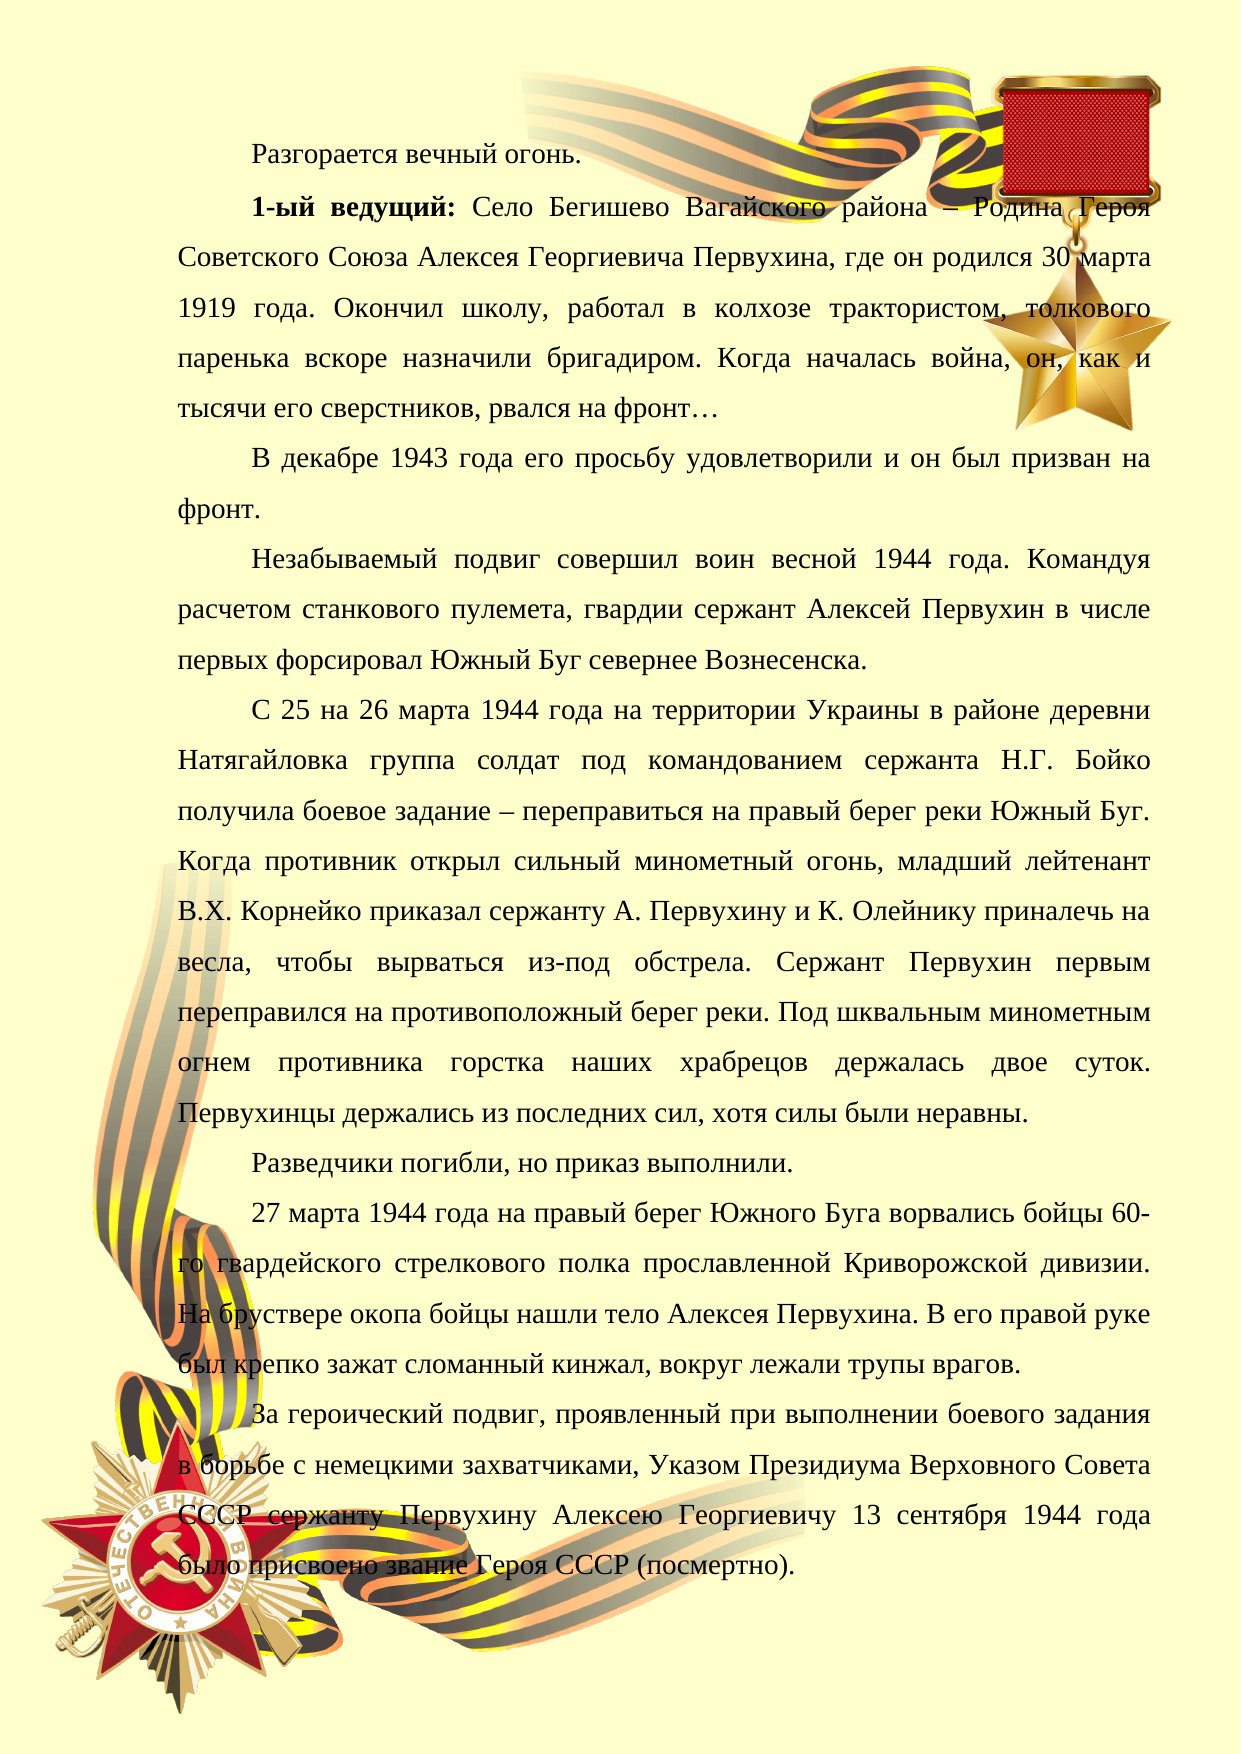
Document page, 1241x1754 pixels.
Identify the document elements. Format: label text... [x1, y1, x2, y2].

text Незабываемый подвиг совершил воин весной 1944 года. Командуя расчетом станкового пулемета, гвардии сержант Алексей Первухин в числе первых форсировал Южный Буг севернее Вознесенска. [177, 541, 1152, 675]
text 1-ый ведущий: Село Бегишево Вагайского района – Родина Героя Советского Союза Алексея Георгиевича Первухина, где он родился 30 марта 1919 года. Окончил школу, работал в колхозе трактористом, толкового паренька вскоре назначили бригадиром. Когда началась война, он, как и тысячи его сверстников, рвался на фронт… [177, 189, 1152, 424]
picture [517, 0, 1241, 442]
picture [1, 863, 805, 1714]
text Разгорается вечный огонь. [177, 136, 1152, 170]
text За героический подвиг, проявленный при выполнении боевого задания в борьбе с немецкими захватчиками, Указом Президиума Верховного Совета СССР сержанту Первухину Алексею Георгиевичу 13 сентября 1944 года было присвоено звание Героя СССР (посмертно). [177, 1397, 1152, 1581]
text Разведчики погибли, но приказ выполнили. [177, 1145, 1152, 1178]
text С 25 на 26 марта 1944 года на территории Украины в районе деревни Натягайловка группа солдат под командованием сержанта Н.Г. Бойко получила боевое задание – переправиться на правый берег реки Южный Буг. Когда противник открыл сильный минометный огонь, младший лейтенант В.Х. Корнейко приказал сержанту А. Первухину и К. Олейнику приналечь на весла, чтобы вырваться из-под обстрела. Сержант Первухин первым переправился на противоположный берег реки. Под шквальным минометным огнем противника горстка наших храбрецов держалась двое суток. Первухинцы держались из последних сил, хотя силы были неравны. [177, 692, 1152, 1128]
text В декабре 1943 года его просьбу удовлетворили и он был призван на фронт. [177, 441, 1152, 524]
text 27 марта 1944 года на правый берег Южного Буга ворвались бойцы 60-го гвардейского стрелкового полка прославленной Криворожской дивизии. На бруствере окопа бойцы нашли тело Алексея Первухина. В его правой руке был крепко зажат сломанный кинжал, вокруг лежали трупы врагов. [177, 1195, 1152, 1380]
